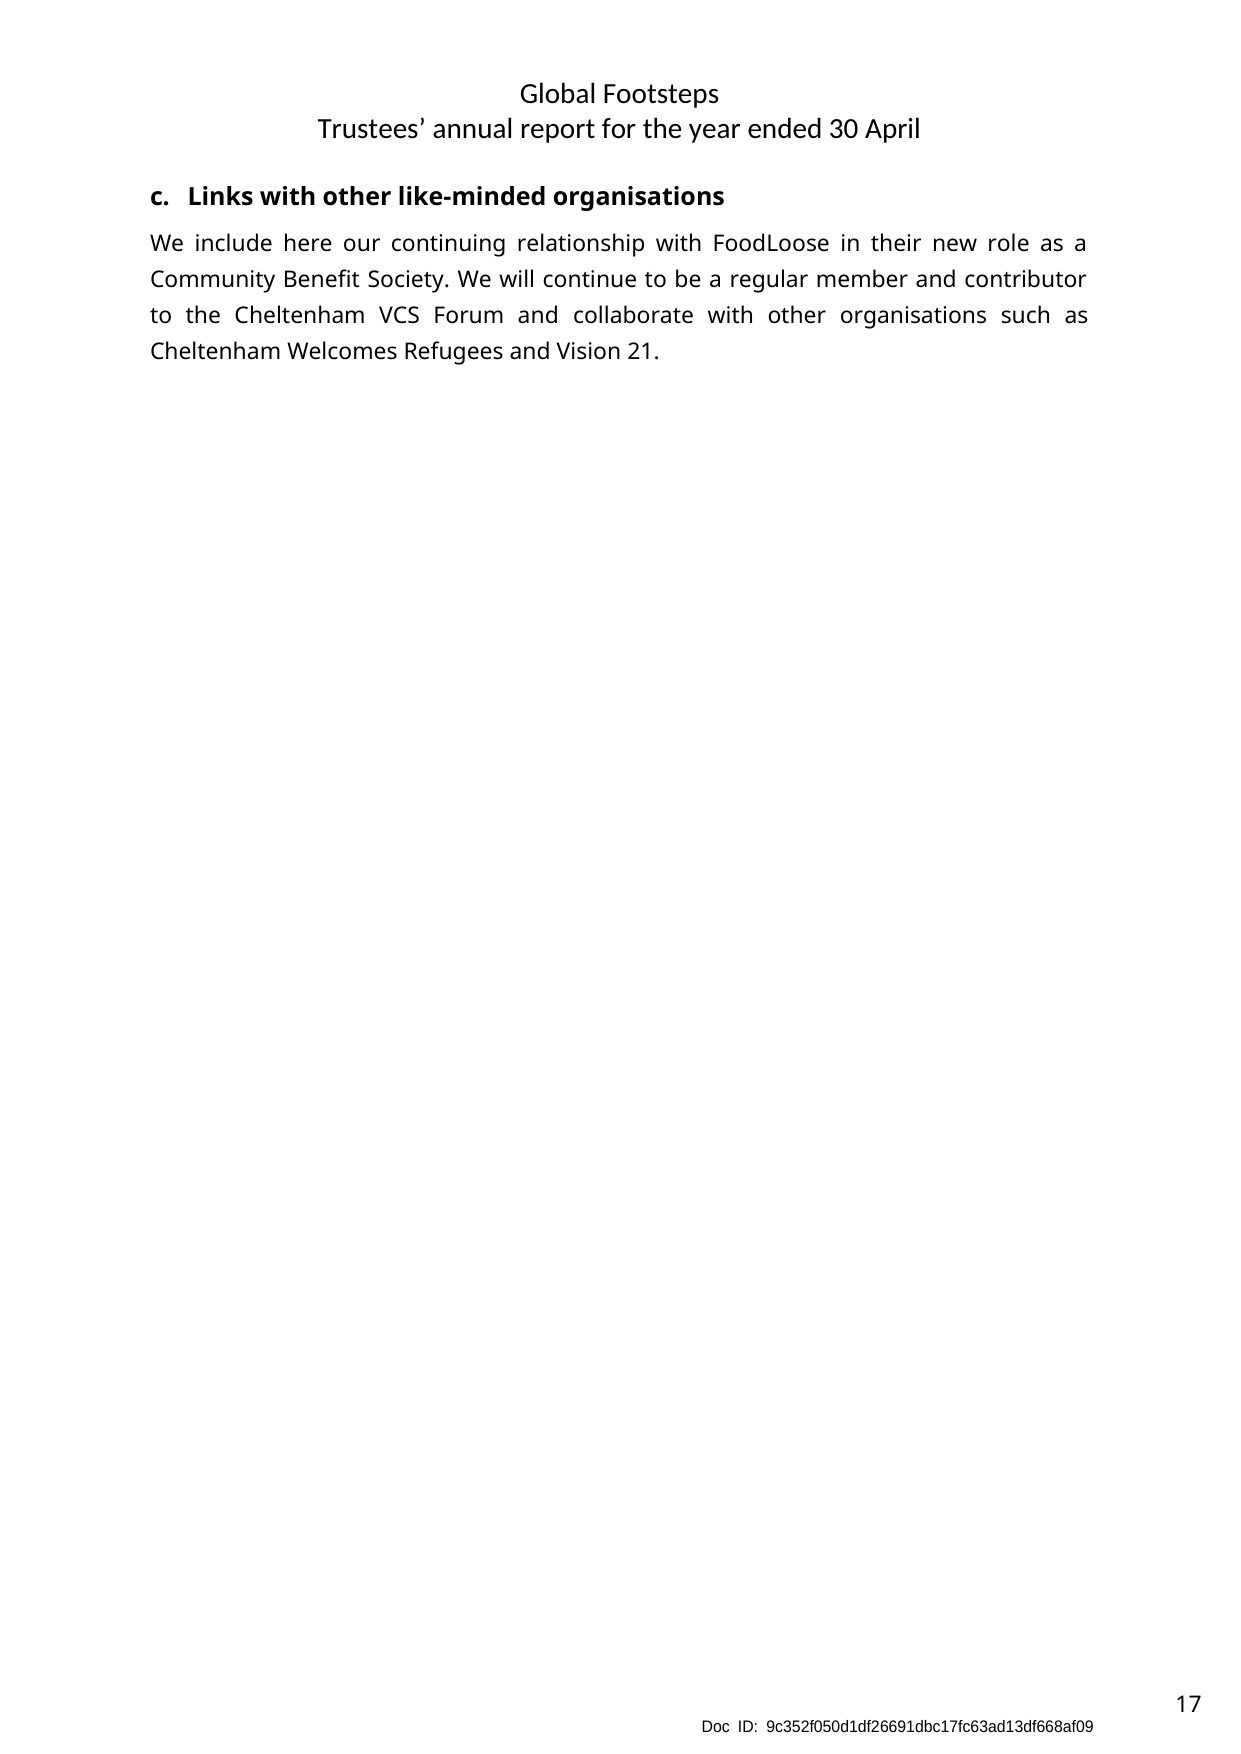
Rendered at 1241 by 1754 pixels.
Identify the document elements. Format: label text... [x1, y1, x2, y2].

subtitle Links with other like-minded organisations [150, 178, 1123, 212]
text We include here our continuing relationship with FoodLoose in their new role as a Community Benefit Society. We will continue to be a regular member and contributor to the Cheltenham VCS Forum and collaborate with other organisations such as Cheltenham Welcomes Refugees and Vision 21. [150, 227, 1088, 366]
